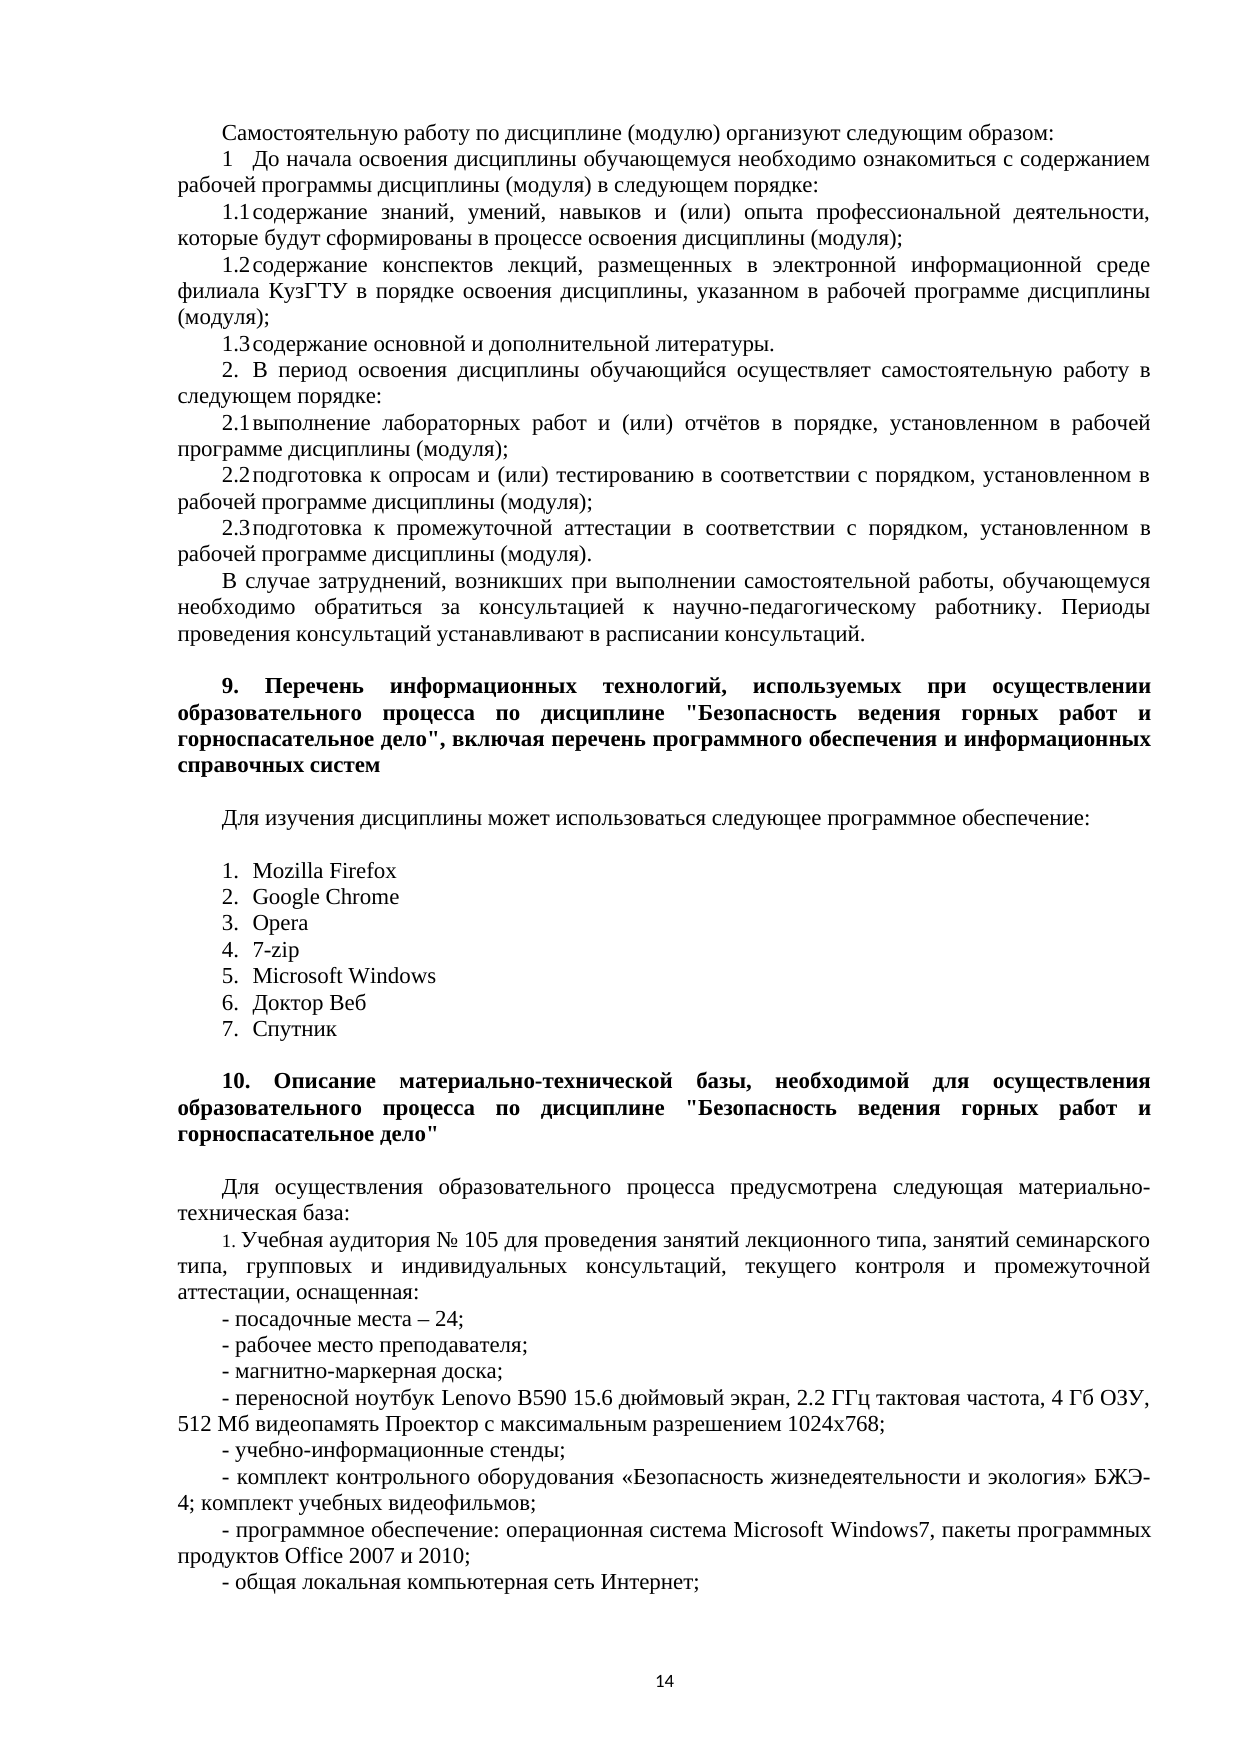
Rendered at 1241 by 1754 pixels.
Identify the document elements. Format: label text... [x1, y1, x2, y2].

text Для изучения дисциплины может использоваться следующее программное обеспечение: [177, 804, 1152, 830]
list Спутник [177, 1015, 1152, 1041]
text - комплект контрольного оборудования «Безопасность жизнедеятельности и экология» БЖЭ-4; комплект учебных видеофильмов; [177, 1463, 1152, 1516]
text - учебно-информационные стенды; [177, 1437, 1152, 1463]
list 7-zip [177, 936, 1152, 962]
text - рабочее место преподавателя; [177, 1331, 1152, 1357]
list В период освоения дисциплины обучающийся осуществляет самостоятельную работу в следующем порядке: [177, 356, 1152, 409]
list До начала освоения дисциплины обучающемуся необходимо ознакомиться с содержанием рабочей программы дисциплины (модуля) в следующем порядке: [177, 145, 1152, 198]
list подготовка к промежуточной аттестации в соответствии с порядком, установленном в рабочей программе дисциплины (модуля). [177, 514, 1152, 567]
list содержание конспектов лекций, размещенных в электронной информационной среде филиала КузГТУ в порядке освоения дисциплины, указанном в рабочей программе дисциплины (модуля); [177, 251, 1152, 330]
list Mozilla Firefox [177, 857, 1152, 883]
text - общая локальная компьютерная сеть Интернет; [177, 1568, 1152, 1595]
text Самостоятельную работу по дисциплине (модулю) организуют следующим образом: [177, 119, 1152, 145]
text - магнитно-маркерная доска; [177, 1357, 1152, 1384]
text - переносной ноутбук Lenovo B590 15.6 дюймовый экран, 2.2 ГГц тактовая частота, 4 Гб ОЗУ, 512 Мб видеопамять Проектор с максимальным разрешением 1024х768; [177, 1384, 1152, 1437]
list подготовка к опросам и (или) тестированию в соответствии с порядком, установленном в рабочей программе дисциплины (модуля); [177, 461, 1152, 514]
text 1. Учебная аудитория № 105 для проведения занятий лекционного типа, занятий семинарского типа, групповых и индивидуальных консультаций, текущего контроля и промежуточной аттестации, оснащенная: [177, 1226, 1152, 1305]
text - посадочные места – 24; [177, 1305, 1152, 1331]
list Opera [177, 909, 1152, 936]
list содержание знаний, умений, навыков и (или) опыта профессиональной деятельности, которые будут сформированы в процессе освоения дисциплины (модуля); [177, 198, 1152, 251]
list выполнение лабораторных работ и (или) отчётов в порядке, установленном в рабочей программе дисциплины (модуля); [177, 409, 1152, 461]
list Microsoft Windows [177, 962, 1152, 988]
list содержание основной и дополнительной литературы. [177, 330, 1152, 356]
subtitle 10. Описание материально-технической базы, необходимой для осуществления образовательного процесса по дисциплине "Безопасность ведения горных работ и горноспасательное дело" [177, 1068, 1152, 1147]
text Для осуществления образовательного процесса предусмотрена следующая материально-техническая база: [177, 1173, 1152, 1226]
list Доктор Веб [177, 988, 1152, 1015]
text - программное обеспечение: операционная система Microsoft Windows7, пакеты программных продуктов Office 2007 и 2010; [177, 1516, 1152, 1568]
text В случае затруднений, возникших при выполнении самостоятельной работы, обучающемуся необходимо обратиться за консультацией к научно-педагогическому работнику. Периоды проведения консультаций устанавливают в расписании консультаций. [177, 567, 1152, 646]
subtitle 9. Перечень информационных технологий, используемых при осуществлении образовательного процесса по дисциплине "Безопасность ведения горных работ и горноспасательное дело", включая перечень программного обеспечения и информационных справочных систем [177, 672, 1152, 778]
list Google Chrome [177, 883, 1152, 909]
